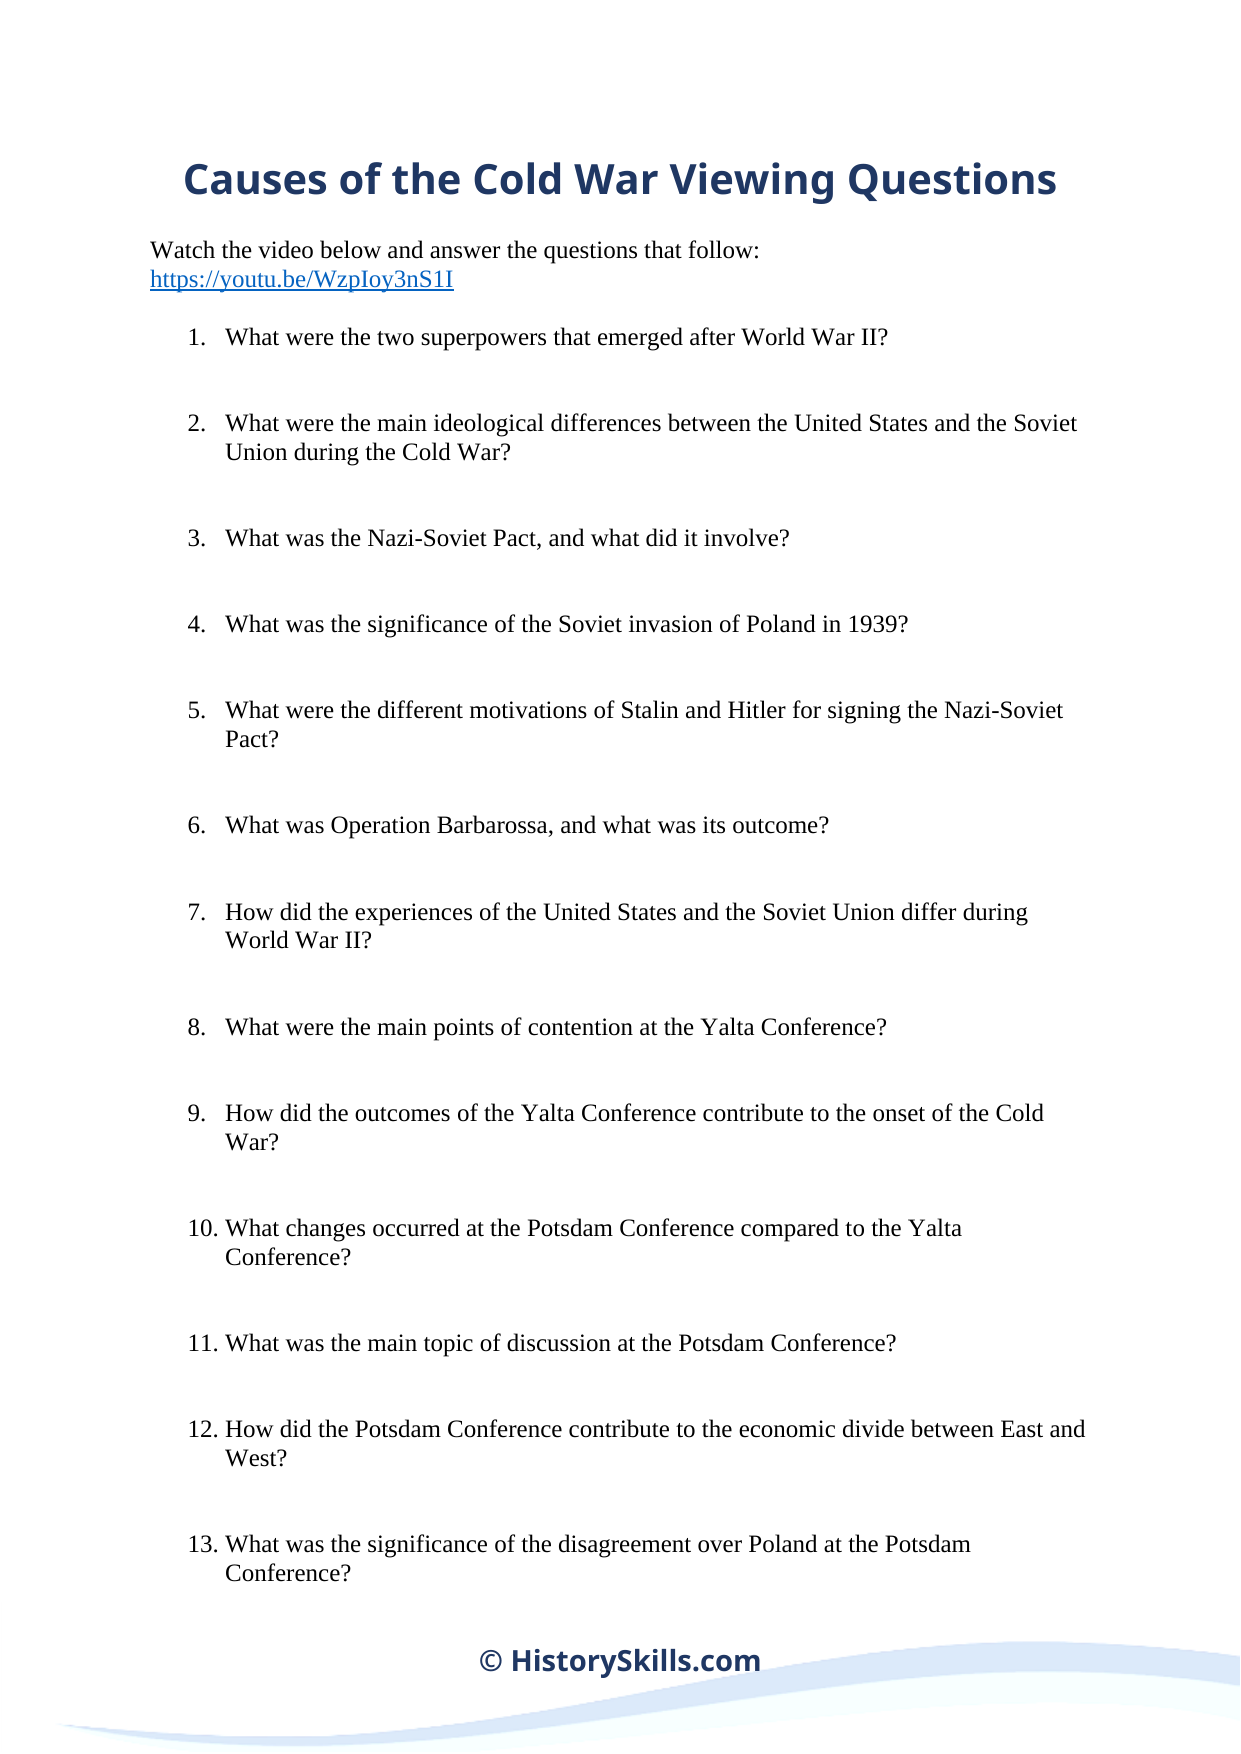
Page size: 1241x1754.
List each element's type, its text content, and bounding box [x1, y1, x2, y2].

list What were the different motivations of Stalin and Hitler for signing the Nazi-Soviet Pact? [187, 696, 1090, 753]
text https://youtu.be/WzpIoy3nS1I [150, 264, 1090, 293]
text Watch the video below and answer the questions that follow: [150, 236, 1090, 264]
list What were the main ideological differences between the United States and the Soviet Union during the Cold War? [187, 408, 1090, 466]
list What changes occurred at the Potsdam Conference compared to the Yalta Conference? [187, 1213, 1090, 1271]
list What was the significance of the disagreement over Poland at the Potsdam Conference? [187, 1529, 1090, 1587]
list How did the experiences of the United States and the Soviet Union differ during World War II? [187, 897, 1090, 954]
list What were the main points of contention at the Yalta Conference? [187, 1012, 1090, 1041]
list What was the significance of the Soviet invasion of Poland in 1939? [187, 609, 1090, 638]
list How did the outcomes of the Yalta Conference contribute to the onset of the Cold War? [187, 1098, 1090, 1156]
list What was the main topic of discussion at the Potsdam Conference? [187, 1328, 1090, 1357]
list What were the two superpowers that emerged after World War II? [187, 322, 1090, 351]
list How did the Potsdam Conference contribute to the economic divide between East and West? [187, 1414, 1090, 1472]
list What was the Nazi-Soviet Pact, and what did it involve? [187, 523, 1090, 552]
list What was Operation Barbarossa, and what was its outcome? [187, 811, 1090, 839]
text Causes of the Cold War Viewing Questions [150, 150, 1090, 207]
